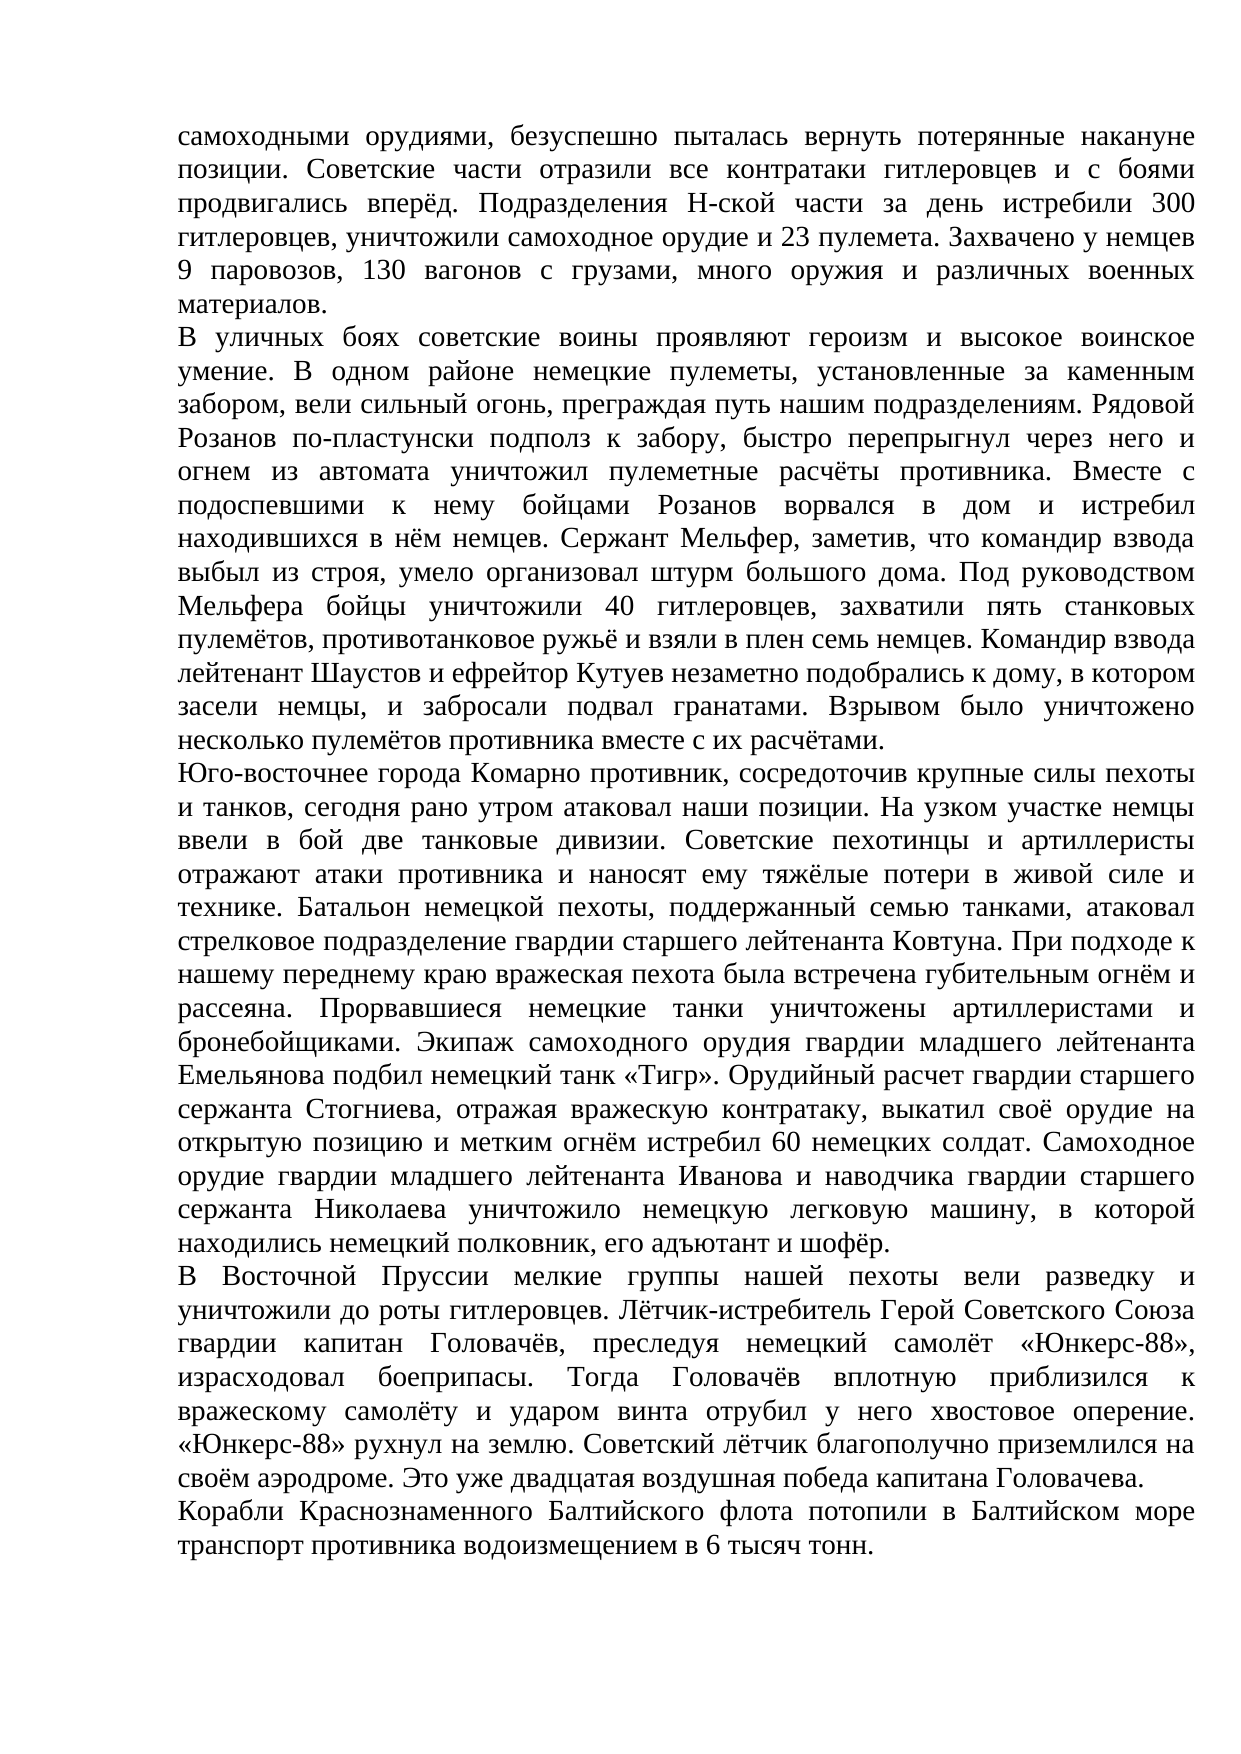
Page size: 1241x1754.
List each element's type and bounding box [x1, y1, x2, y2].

table_header [177, 118, 1152, 1594]
